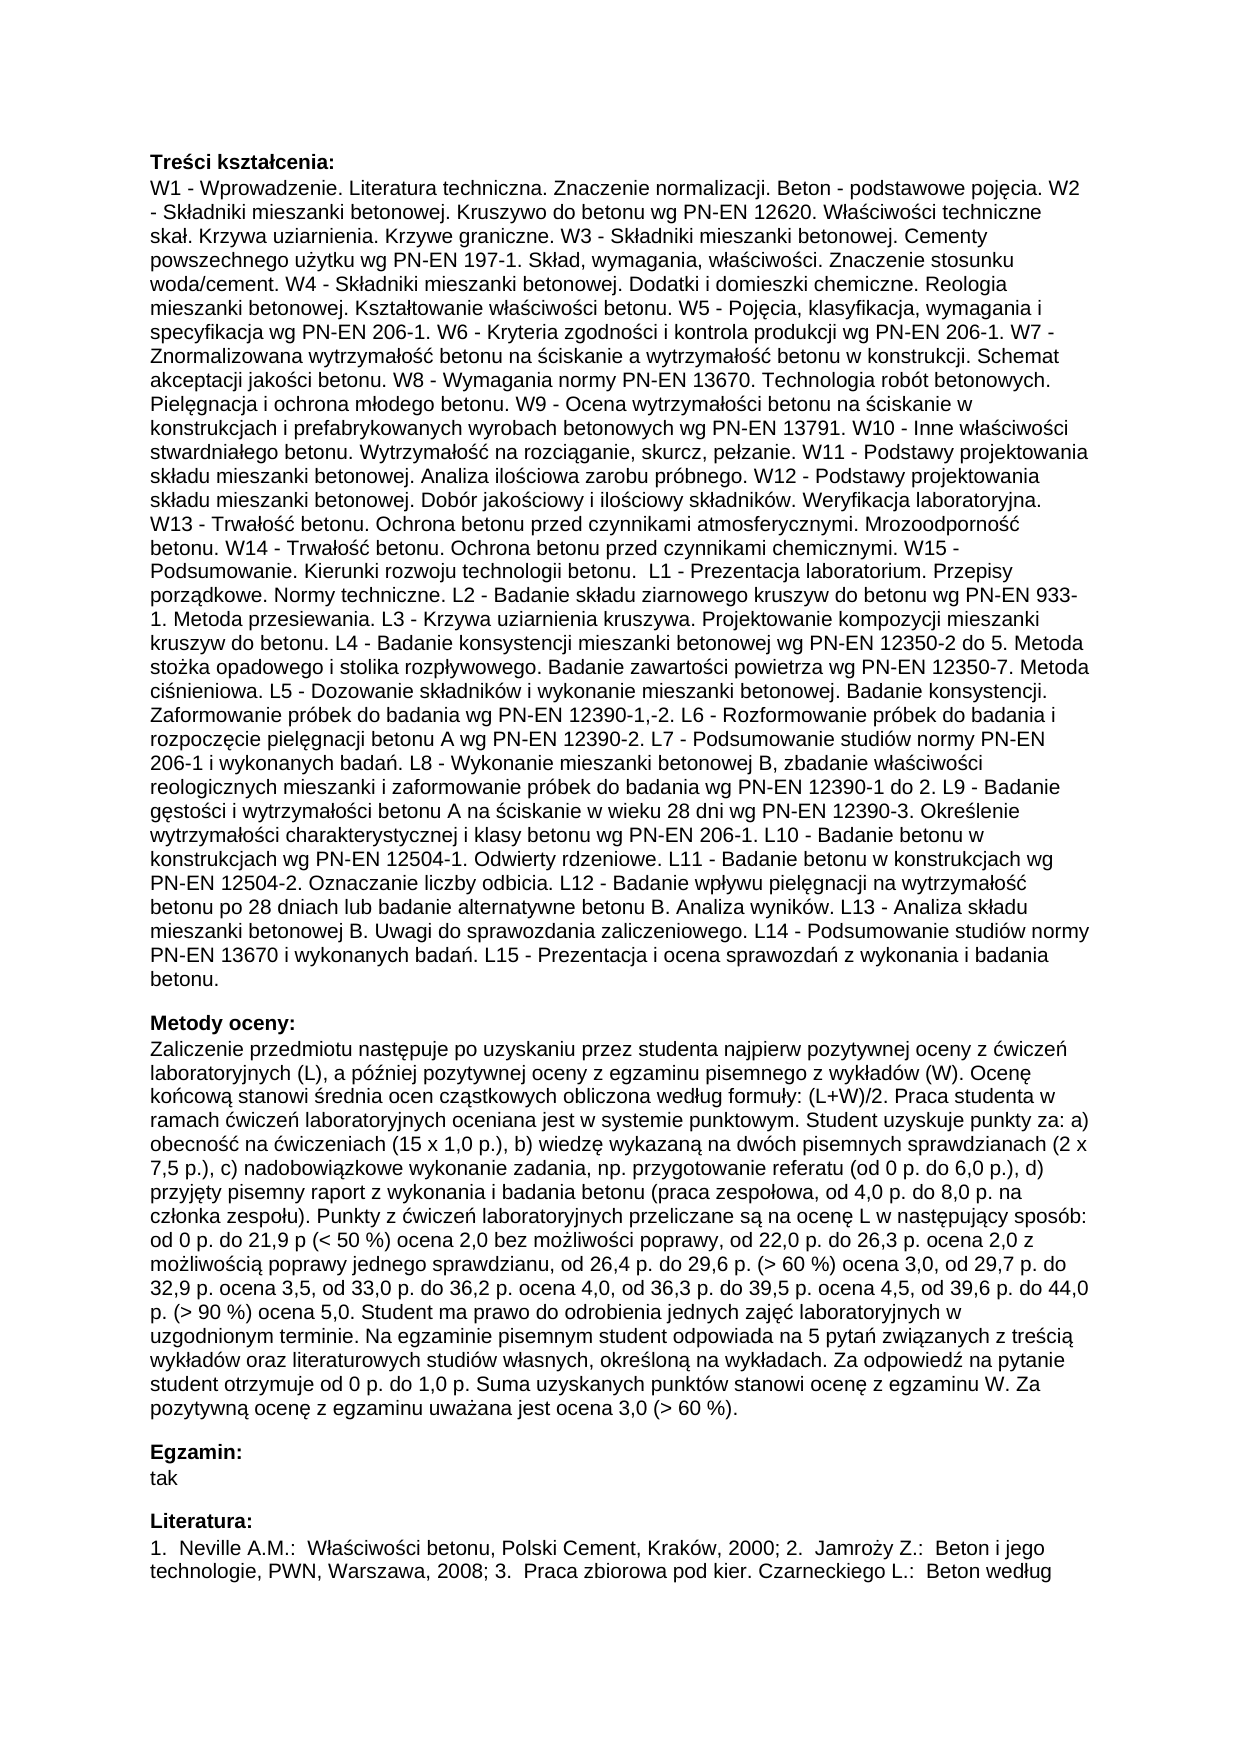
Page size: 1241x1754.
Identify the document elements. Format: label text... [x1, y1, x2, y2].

text Treści kształcenia: [150, 150, 1090, 174]
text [150, 1535, 1090, 1583]
text Literatura: [150, 1509, 1090, 1533]
text tak [150, 1466, 1090, 1489]
text Metody oceny: [150, 1010, 1090, 1034]
text W1 - Wprowadzenie. Literatura techniczna. Znaczenie normalizacji. Beton - podstawowe pojęcia. W2 - Składniki mieszanki betonowej. Kruszywo do betonu wg PN-EN 12620. Właściwości techniczne skał. Krzywa uziarnienia. Krzywe graniczne. W3 - Składniki mieszanki betonowej. Cementy powszechnego użytku wg PN-EN 197-1. Skład, wymagania, właściwości. Znaczenie stosunku woda/cement. W4 - Składniki mieszanki betonowej. Dodatki i domieszki chemiczne. Reologia mieszanki betonowej. Kształtowanie właściwości betonu. W5 - Pojęcia, klasyfikacja, wymagania i specyfikacja wg PN-EN 206-1. W6 - Kryteria zgodności i kontrola produkcji wg PN-EN 206-1. W7 - Znormalizowana wytrzymałość betonu na ściskanie a wytrzymałość betonu w konstrukcji. Schemat akceptacji jakości betonu. W8 - Wymagania normy PN-EN 13670. Technologia robót betonowych. Pielęgnacja i ochrona młodego betonu. W9 - Ocena wytrzymałości betonu na ściskanie w konstrukcjach i prefabrykowanych wyrobach betonowych wg PN-EN 13791. W10 - Inne właściwości stwardniałego betonu. Wytrzymałość na rozciąganie, skurcz, pełzanie. W11 - Podstawy projektowania składu mieszanki betonowej. Analiza ilościowa zarobu próbnego. W12 - Podstawy projektowania składu mieszanki betonowej. Dobór jakościowy i ilościowy składników. Weryfikacja laboratoryjna. W13 - Trwałość betonu. Ochrona betonu przed czynnikami atmosferycznymi. Mrozoodporność betonu. W14 - Trwałość betonu. Ochrona betonu przed czynnikami chemicznymi. W15 - Podsumowanie. Kierunki rozwoju technologii betonu. L1 - Prezentacja laboratorium. Przepisy porządkowe. Normy techniczne. L2 - Badanie składu ziarnowego kruszyw do betonu wg PN-EN 933-1. Metoda przesiewania. L3 - Krzywa uziarnienia kruszywa. Projektowanie kompozycji mieszanki kruszyw do betonu. L4 - Badanie konsystencji mieszanki betonowej wg PN-EN 12350-2 do 5. Metoda stożka opadowego i stolika rozpływowego. Badanie zawartości powietrza wg PN-EN 12350-7. Metoda ciśnieniowa. L5 - Dozowanie składników i wykonanie mieszanki betonowej. Badanie konsystencji. Zaformowanie próbek do badania wg PN-EN 12390-1,-2. L6 - Rozformowanie próbek do badania i rozpoczęcie pielęgnacji betonu A wg PN-EN 12390-2. L7 - Podsumowanie studiów normy PN-EN 206-1 i wykonanych badań. L8 - Wykonanie mieszanki betonowej B, zbadanie właściwości reologicznych mieszanki i zaformowanie próbek do badania wg PN-EN 12390-1 do 2. L9 - Badanie gęstości i wytrzymałości betonu A na ściskanie w wieku 28 dni wg PN-EN 12390-3. Określenie wytrzymałości charakterystycznej i klasy betonu wg PN-EN 206-1. L10 - Badanie betonu w konstrukcjach wg PN-EN 12504-1. Odwierty rdzeniowe. L11 - Badanie betonu w konstrukcjach wg PN-EN 12504-2. Oznaczanie liczby odbicia. L12 - Badanie wpływu pielęgnacji na wytrzymałość betonu po 28 dniach lub badanie alternatywne betonu B. Analiza wyników. L13 - Analiza składu mieszanki betonowej B. Uwagi do sprawozdania zaliczeniowego. L14 - Podsumowanie studiów normy PN-EN 13670 i wykonanych badań. L15 - Prezentacja i ocena sprawozdań z wykonania i badania betonu. [150, 176, 1090, 991]
text Egzamin: [150, 1439, 1090, 1463]
text Zaliczenie przedmiotu następuje po uzyskaniu przez studenta najpierw pozytywnej oceny z ćwiczeń laboratoryjnych (L), a później pozytywnej oceny z egzaminu pisemnego z wykładów (W). Ocenę końcową stanowi średnia ocen cząstkowych obliczona według formuły: (L+W)/2. Praca studenta w ramach ćwiczeń laboratoryjnych oceniana jest w systemie punktowym. Student uzyskuje punkty za: a) obecność na ćwiczeniach (15 x 1,0 p.), b) wiedzę wykazaną na dwóch pisemnych sprawdzianach (2 x 7,5 p.), c) nadobowiązkowe wykonanie zadania, np. przygotowanie referatu (od 0 p. do 6,0 p.), d) przyjęty pisemny raport z wykonania i badania betonu (praca zespołowa, od 4,0 p. do 8,0 p. na członka zespołu). Punkty z ćwiczeń laboratoryjnych przeliczane są na ocenę L w następujący sposób: od 0 p. do 21,9 p (< 50 %) ocena 2,0 bez możliwości poprawy, od 22,0 p. do 26,3 p. ocena 2,0 z możliwością poprawy jednego sprawdzianu, od 26,4 p. do 29,6 p. (> 60 %) ocena 3,0, od 29,7 p. do 32,9 p. ocena 3,5, od 33,0 p. do 36,2 p. ocena 4,0, od 36,3 p. do 39,5 p. ocena 4,5, od 39,6 p. do 44,0 p. (> 90 %) ocena 5,0. Student ma prawo do odrobienia jednych zajęć laboratoryjnych w uzgodnionym terminie. Na egzaminie pisemnym student odpowiada na 5 pytań związanych z treścią wykładów oraz literaturowych studiów własnych, określoną na wykładach. Za odpowiedź na pytanie student otrzymuje od 0 p. do 1,0 p. Suma uzyskanych punktów stanowi ocenę z egzaminu W. Za pozytywną ocenę z egzaminu uważana jest ocena 3,0 (> 60 %). [150, 1036, 1090, 1420]
